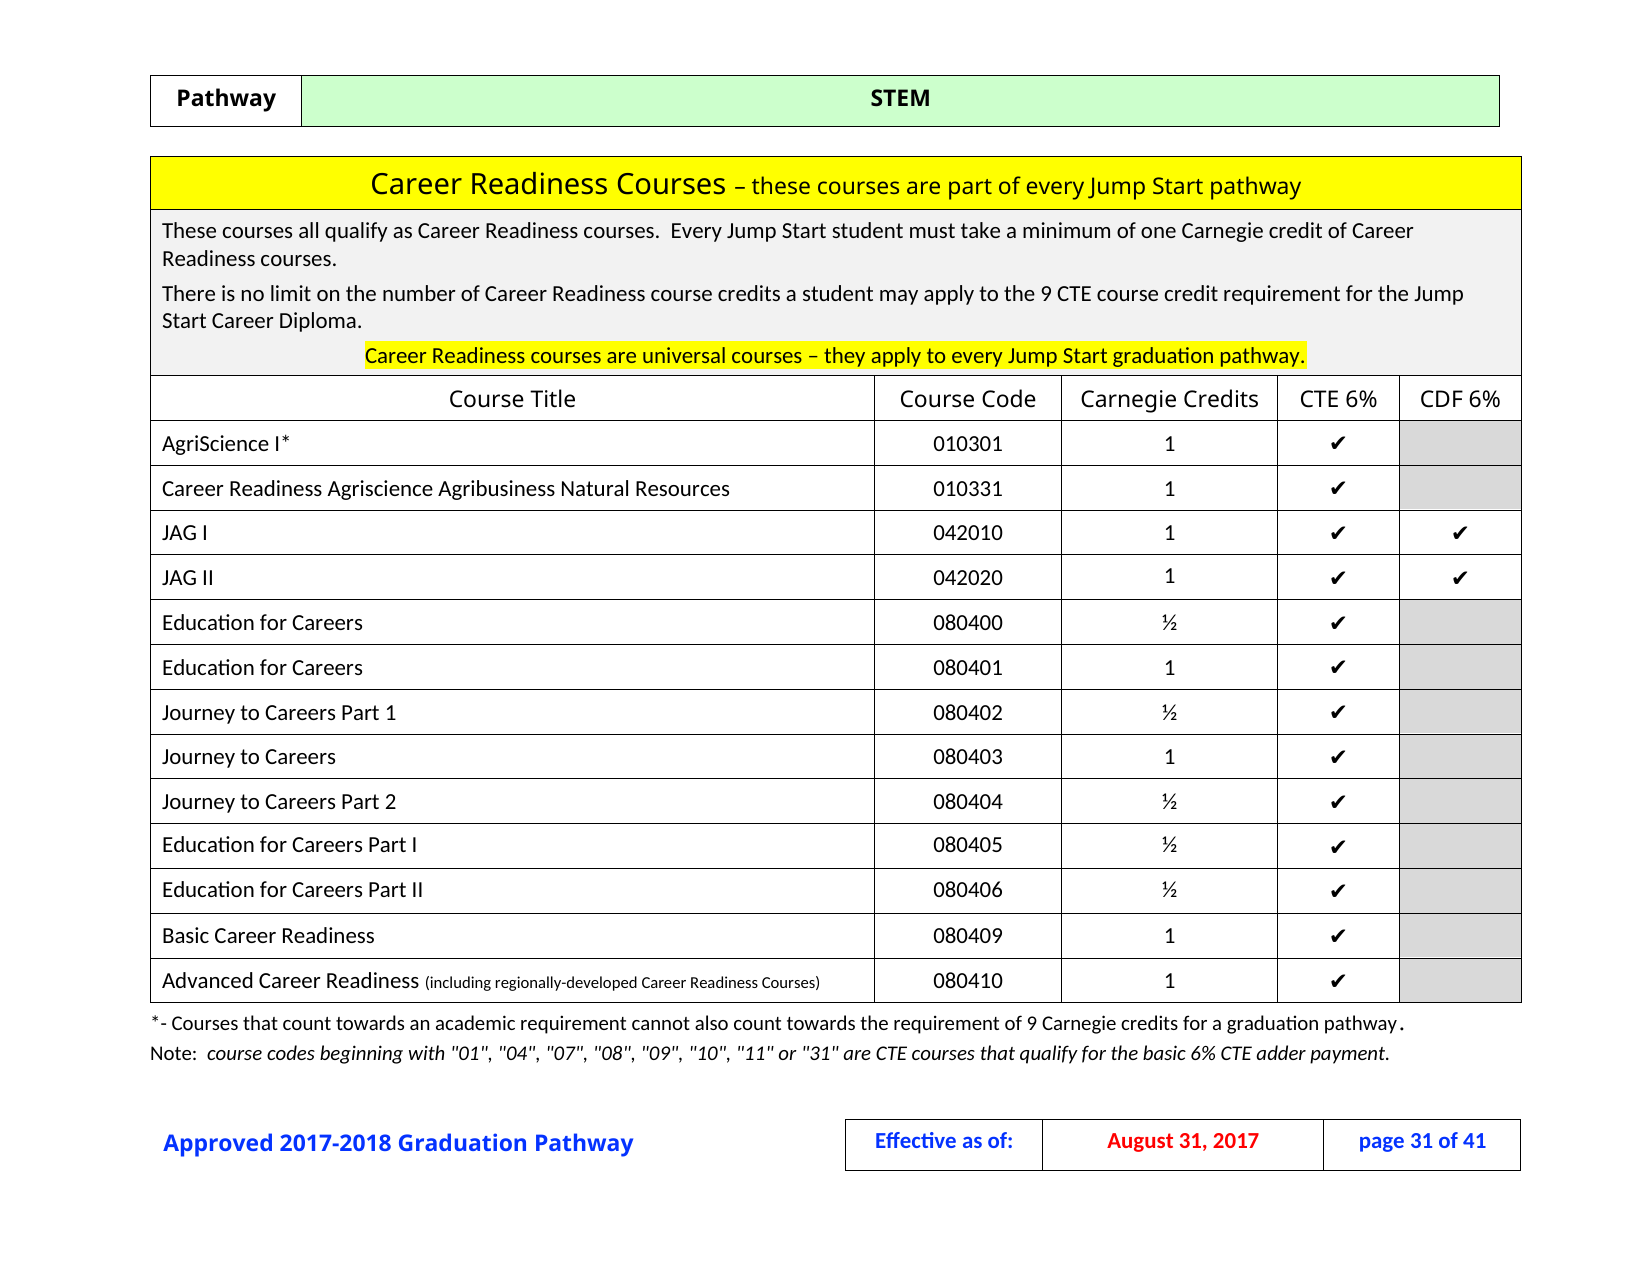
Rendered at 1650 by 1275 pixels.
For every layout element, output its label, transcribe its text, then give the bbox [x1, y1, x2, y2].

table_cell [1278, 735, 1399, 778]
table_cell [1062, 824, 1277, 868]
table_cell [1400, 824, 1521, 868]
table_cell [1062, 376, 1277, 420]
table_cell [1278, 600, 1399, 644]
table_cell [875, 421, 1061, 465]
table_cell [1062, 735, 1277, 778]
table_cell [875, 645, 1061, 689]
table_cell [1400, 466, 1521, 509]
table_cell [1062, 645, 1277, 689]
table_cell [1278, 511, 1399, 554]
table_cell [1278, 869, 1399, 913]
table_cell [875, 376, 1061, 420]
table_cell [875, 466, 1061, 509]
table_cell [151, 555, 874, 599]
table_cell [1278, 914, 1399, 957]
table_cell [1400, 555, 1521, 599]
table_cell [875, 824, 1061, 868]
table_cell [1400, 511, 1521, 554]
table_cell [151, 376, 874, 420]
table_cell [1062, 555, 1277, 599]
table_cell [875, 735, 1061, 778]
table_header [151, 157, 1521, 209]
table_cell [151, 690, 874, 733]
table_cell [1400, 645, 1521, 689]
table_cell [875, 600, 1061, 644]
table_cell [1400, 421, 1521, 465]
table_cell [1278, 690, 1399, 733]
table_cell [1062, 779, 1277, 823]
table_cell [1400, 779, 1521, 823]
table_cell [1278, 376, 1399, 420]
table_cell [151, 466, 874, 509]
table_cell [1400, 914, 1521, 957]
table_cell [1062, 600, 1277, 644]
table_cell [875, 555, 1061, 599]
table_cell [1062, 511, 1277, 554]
text Note: course codes beginning with "01", "04", "07", "08", "09", "10", "11" or "31" are CTE courses that qualify for the basic 6% CTE adder payment. [150, 1040, 1500, 1066]
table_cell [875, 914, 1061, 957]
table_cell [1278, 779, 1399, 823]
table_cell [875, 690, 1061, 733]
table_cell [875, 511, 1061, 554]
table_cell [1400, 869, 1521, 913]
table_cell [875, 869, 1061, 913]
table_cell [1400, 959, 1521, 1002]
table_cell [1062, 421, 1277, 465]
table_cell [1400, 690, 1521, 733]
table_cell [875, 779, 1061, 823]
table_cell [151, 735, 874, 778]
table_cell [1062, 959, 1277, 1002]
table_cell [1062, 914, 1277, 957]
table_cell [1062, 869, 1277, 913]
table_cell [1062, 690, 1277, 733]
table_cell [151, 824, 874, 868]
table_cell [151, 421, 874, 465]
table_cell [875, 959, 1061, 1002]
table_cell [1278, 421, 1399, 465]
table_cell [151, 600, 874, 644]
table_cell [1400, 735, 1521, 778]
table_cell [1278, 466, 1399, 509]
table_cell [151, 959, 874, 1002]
text *- Courses that count towards an academic requirement cannot also count towards the requirement of 9 Carnegie credits for a graduation pathway. [150, 1007, 1500, 1036]
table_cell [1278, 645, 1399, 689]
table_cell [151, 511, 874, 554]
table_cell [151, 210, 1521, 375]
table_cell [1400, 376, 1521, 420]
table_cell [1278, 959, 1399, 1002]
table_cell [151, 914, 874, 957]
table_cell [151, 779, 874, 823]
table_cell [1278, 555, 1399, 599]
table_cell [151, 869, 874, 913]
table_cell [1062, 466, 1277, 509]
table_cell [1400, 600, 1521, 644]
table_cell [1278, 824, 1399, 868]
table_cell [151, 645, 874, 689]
